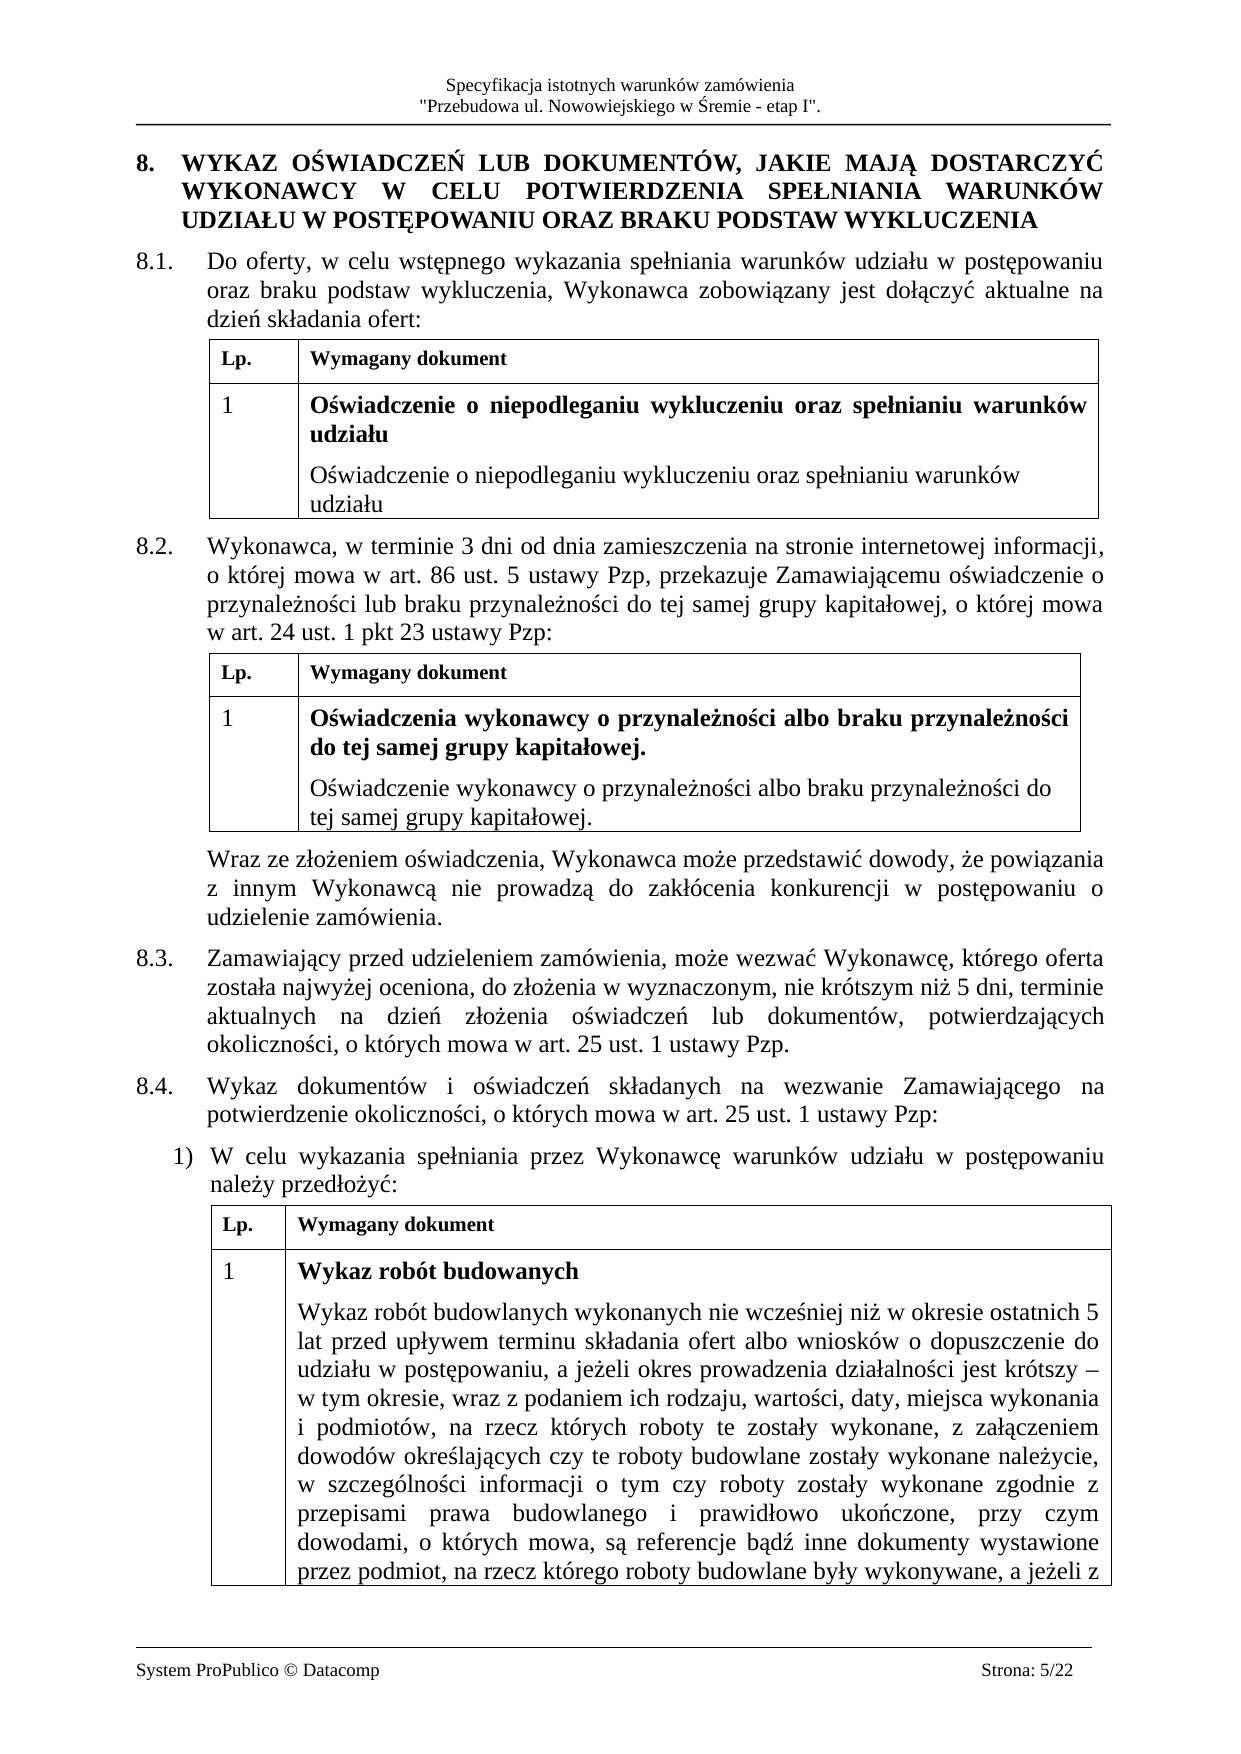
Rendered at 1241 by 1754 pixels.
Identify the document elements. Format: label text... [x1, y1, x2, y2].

table_cell 1 [212, 1250, 285, 1584]
table_cell 1 [210, 697, 298, 831]
table_cell 1 [210, 384, 298, 518]
table_cell Oświadczenia wykonawcy o przynależności albo braku przynależności do tej samej grupy kapitałowej. Oświadczenie wykonawcy o przynależności albo braku przynależności do tej samej grupy kapitałowej. [299, 697, 1080, 831]
table_header Lp. [210, 654, 298, 696]
table_header Wymagany dokument [299, 654, 1080, 696]
table_header Wymagany dokument [299, 340, 1098, 383]
subtitle Wraz ze złożeniem oświadczenia, Wykonawca może przedstawić dowody, że powiązania z innym Wykonawcą nie prowadzą do zakłócenia konkurencji w postępowaniu o udzielenie zamówienia. [207, 844, 1104, 931]
table_header Wymagany dokument [286, 1206, 1111, 1248]
subtitle Zamawiający przed udzieleniem zamówienia, może wezwać Wykonawcę, którego oferta została najwyżej oceniona, do złożenia w wyznaczonym, nie krótszym niż 5 dni, terminie aktualnych na dzień złożenia oświadczeń lub dokumentów, potwierdzających okoliczności, o których mowa w art. 25 ust. 1 ustawy Pzp. [136, 943, 1104, 1058]
table_cell Oświadczenie o niepodleganiu wykluczeniu oraz spełnianiu warunków udziału Oświadczenie o niepodleganiu wykluczeniu oraz spełnianiu warunków udziału [299, 384, 1098, 518]
subtitle Wykonawca, w terminie 3 dni od dnia zamieszczenia na stronie internetowej informacji, o której mowa w art. 86 ust. 5 ustawy Pzp, przekazuje Zamawiającemu oświadczenie o przynależności lub braku przynależności do tej samej grupy kapitałowej, o której mowa w art. 24 ust. 1 pkt 23 ustawy Pzp: [136, 531, 1104, 646]
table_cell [286, 1250, 1111, 1584]
subtitle Wykaz dokumentów i oświadczeń składanych na wezwanie Zamawiającego na potwierdzenie okoliczności, o których mowa w art. 25 ust. 1 ustawy Pzp: [136, 1071, 1104, 1128]
table_header Lp. [212, 1206, 285, 1248]
subtitle Do oferty, w celu wstępnego wykazania spełniania warunków udziału w postępowaniu oraz braku podstaw wykluczenia, Wykonawca zobowiązany jest dołączyć aktualne na dzień składania ofert: [136, 246, 1104, 333]
subtitle Wykaz oświadczeń lub dokumentów, jakie mają dostarczyć Wykonawcy w celu potwierdzenia spełniania warunków udziału w postępowaniu ORAZ BRAKU PODSTAW WYKLUCZENIA [136, 148, 1104, 234]
subtitle W celu wykazania spełniania przez Wykonawcę warunków udziału w postępowaniu należy przedłożyć: [172, 1141, 1104, 1198]
table_header Lp. [210, 340, 298, 383]
